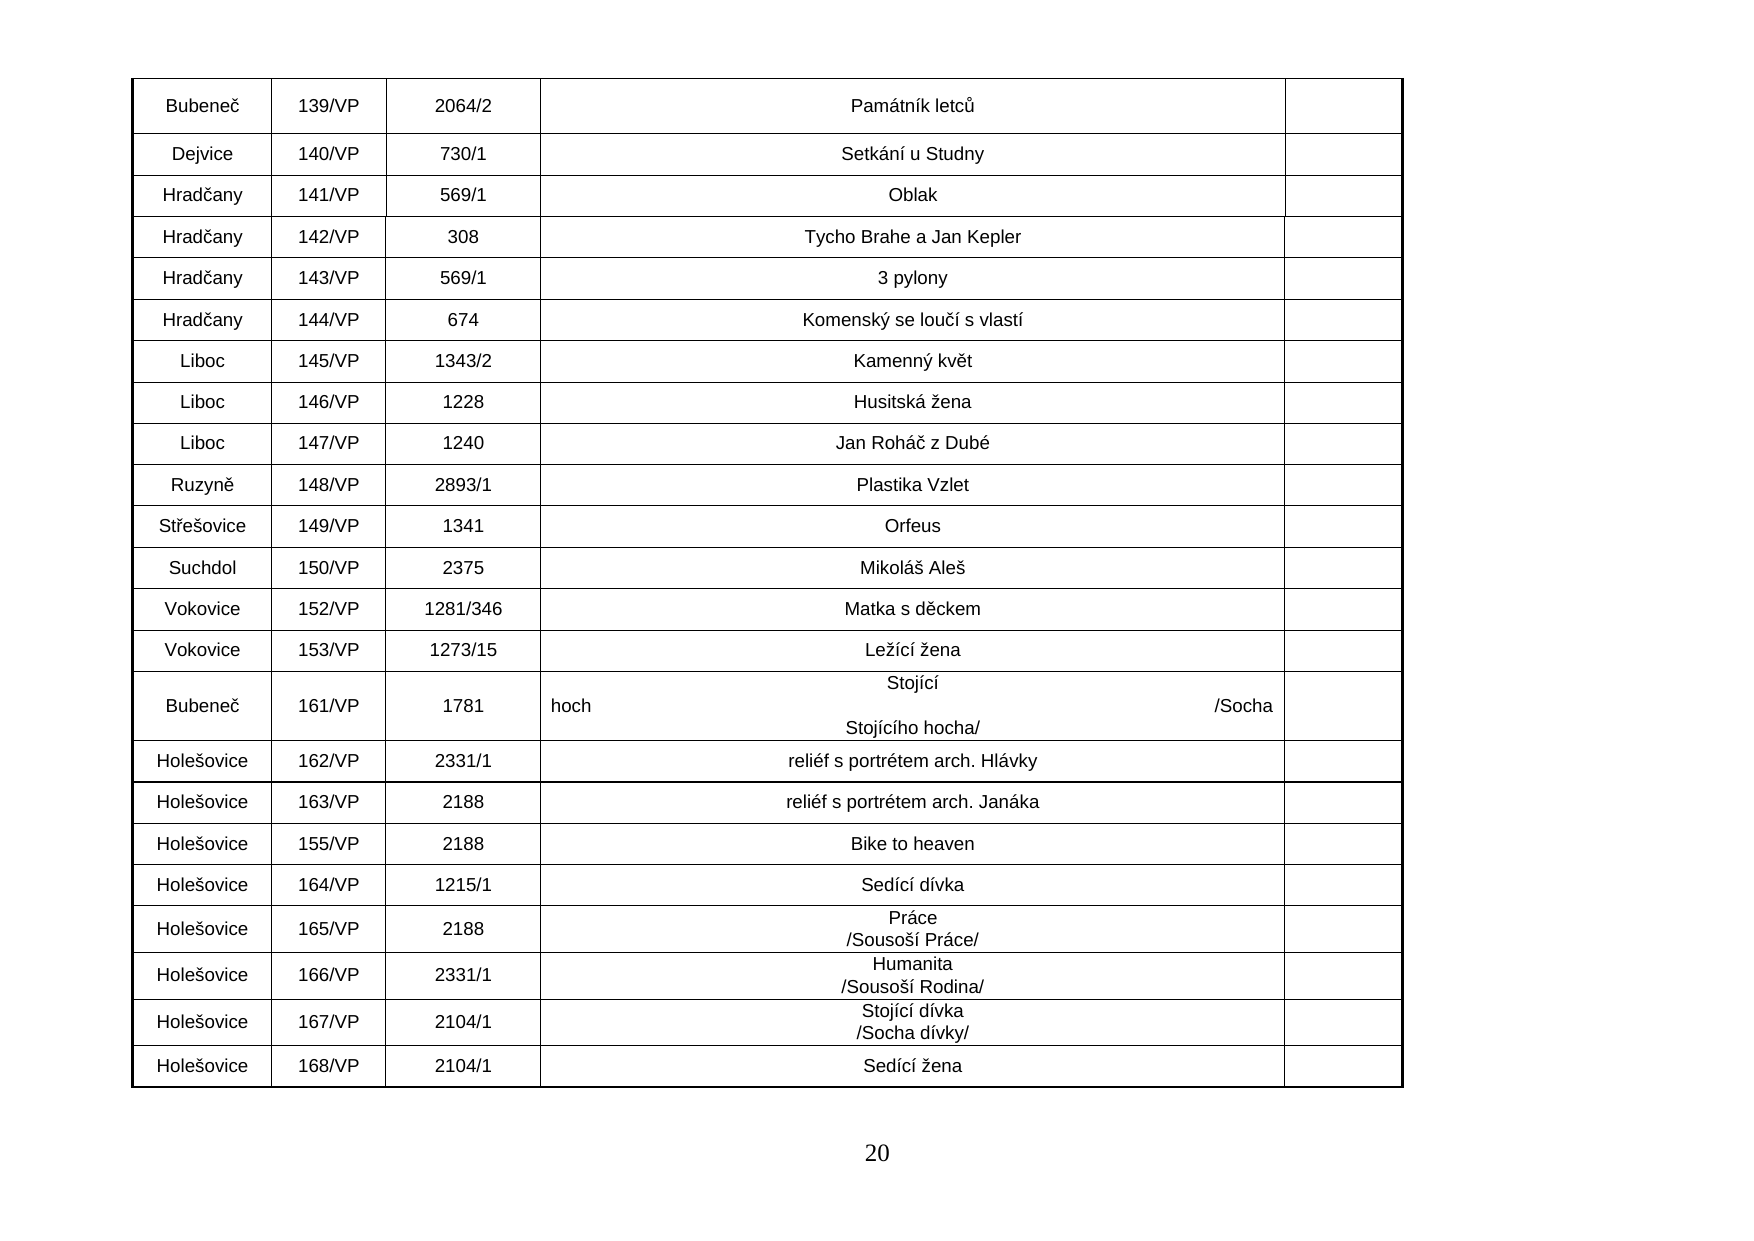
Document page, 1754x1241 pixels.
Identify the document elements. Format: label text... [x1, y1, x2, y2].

table_cell 168/VP [272, 1046, 385, 1086]
table_cell 166/VP [272, 953, 385, 998]
table_cell [1285, 953, 1401, 998]
table_cell Vokovice [134, 589, 271, 629]
table_cell 1240 [386, 424, 540, 464]
table_cell Husitská žena [541, 383, 1284, 423]
table_cell Hradčany [134, 176, 271, 216]
table_cell 165/VP [272, 906, 385, 952]
table_cell 167/VP [272, 1000, 385, 1045]
table_cell [1286, 79, 1401, 133]
table_cell Kamenný květ [541, 341, 1284, 381]
table_cell 164/VP [272, 865, 385, 905]
table_cell Památník letců [541, 79, 1285, 133]
table_cell Stojící hoch /Socha Stojícího hocha/ [541, 672, 1284, 740]
table_cell [1285, 217, 1401, 257]
table_cell 2331/1 [386, 953, 540, 998]
table_cell [1285, 589, 1401, 629]
table_cell 152/VP [272, 589, 385, 629]
table_cell [1286, 176, 1401, 216]
table_cell 145/VP [272, 341, 385, 381]
table_cell Sedící dívka [541, 865, 1284, 905]
table_cell Hradčany [134, 258, 271, 299]
table_cell 2188 [386, 783, 540, 823]
table_cell Suchdol [134, 548, 271, 588]
table_cell reliéf s portrétem arch. Janáka [541, 783, 1284, 823]
table_cell Matka s děckem [541, 589, 1284, 629]
table_cell 153/VP [272, 631, 385, 671]
table_cell Mikoláš Aleš [541, 548, 1284, 588]
table_cell Holešovice [134, 824, 271, 864]
table_cell Vokovice [134, 631, 271, 671]
table_cell [1285, 424, 1401, 464]
table_cell 1273/15 [386, 631, 540, 671]
table_cell Holešovice [134, 1046, 271, 1086]
table_cell Hradčany [134, 300, 271, 340]
table_cell Ležící žena [541, 631, 1284, 671]
table_cell Stojící dívka /Socha dívky/ [541, 1000, 1284, 1045]
table_cell 2375 [386, 548, 540, 588]
table_cell [1285, 741, 1401, 781]
table_cell Oblak [541, 176, 1285, 216]
table_cell 2188 [386, 906, 540, 952]
table_cell Liboc [134, 341, 271, 381]
table_cell 161/VP [272, 672, 385, 740]
table_cell Holešovice [134, 865, 271, 905]
table_cell 163/VP [272, 783, 385, 823]
table_cell 162/VP [272, 741, 385, 781]
table_cell 2104/1 [386, 1046, 540, 1086]
table_cell Holešovice [134, 741, 271, 781]
table_cell Humanita /Sousoší Rodina/ [541, 953, 1284, 998]
table_cell Ruzyně [134, 465, 271, 505]
table_cell 148/VP [272, 465, 385, 505]
table_cell [1285, 341, 1401, 381]
table_cell Jan Roháč z Dubé [541, 424, 1284, 464]
table_cell [1285, 258, 1401, 299]
table_cell [1285, 506, 1401, 547]
table_cell Liboc [134, 383, 271, 423]
table_cell 2331/1 [386, 741, 540, 781]
table_cell Holešovice [134, 1000, 271, 1045]
table_cell 150/VP [272, 548, 385, 588]
table_cell 141/VP [272, 176, 386, 216]
table_cell [1285, 383, 1401, 423]
table_cell 1781 [386, 672, 540, 740]
table_cell [1285, 1000, 1401, 1045]
table_cell [1285, 865, 1401, 905]
table_cell 1228 [386, 383, 540, 423]
table_cell [1285, 548, 1401, 588]
table_cell [1285, 465, 1401, 505]
table_cell Bubeneč [134, 79, 271, 133]
table_cell 569/1 [387, 176, 540, 216]
table_cell Dejvice [134, 134, 271, 174]
table_cell Holešovice [134, 783, 271, 823]
table_cell Komenský se loučí s vlastí [541, 300, 1284, 340]
table_cell Setkání u Studny [541, 134, 1285, 174]
table_cell 674 [386, 300, 540, 340]
table_cell 139/VP [272, 79, 386, 133]
table_cell Bubeneč [134, 672, 271, 740]
table_cell [1285, 906, 1401, 952]
table_cell 147/VP [272, 424, 385, 464]
table_cell 143/VP [272, 258, 385, 299]
table_cell 1341 [386, 506, 540, 547]
table_cell 2104/1 [386, 1000, 540, 1045]
table_cell Holešovice [134, 906, 271, 952]
table_cell 569/1 [386, 258, 540, 299]
table_cell 142/VP [272, 217, 385, 257]
table_cell Sedící žena [541, 1046, 1284, 1086]
table_cell 140/VP [272, 134, 386, 174]
table_cell 3 pylony [541, 258, 1284, 299]
table_cell [1285, 300, 1401, 340]
table_cell 149/VP [272, 506, 385, 547]
table_cell 1281/346 [386, 589, 540, 629]
table_cell 2064/2 [387, 79, 540, 133]
table_cell 2188 [386, 824, 540, 864]
table_cell Tycho Brahe a Jan Kepler [541, 217, 1284, 257]
table_cell 1343/2 [386, 341, 540, 381]
table_cell Hradčany [134, 217, 271, 257]
table_cell 144/VP [272, 300, 385, 340]
table_cell [1285, 672, 1401, 740]
table_cell [1285, 1046, 1401, 1086]
table_cell 146/VP [272, 383, 385, 423]
table_cell [1285, 631, 1401, 671]
table_cell Plastika Vzlet [541, 465, 1284, 505]
table_cell [1285, 783, 1401, 823]
table_cell Práce /Sousoší Práce/ [541, 906, 1284, 952]
table_cell Liboc [134, 424, 271, 464]
table_cell 2893/1 [386, 465, 540, 505]
table_cell reliéf s portrétem arch. Hlávky [541, 741, 1284, 781]
table_cell 730/1 [387, 134, 540, 174]
table_cell 155/VP [272, 824, 385, 864]
table_cell [1285, 824, 1401, 864]
table_cell Bike to heaven [541, 824, 1284, 864]
table_cell Holešovice [134, 953, 271, 998]
table_cell 1215/1 [386, 865, 540, 905]
table_cell [1286, 134, 1401, 174]
table_cell 308 [386, 217, 540, 257]
table_cell Střešovice [134, 506, 271, 547]
table_cell Orfeus [541, 506, 1284, 547]
